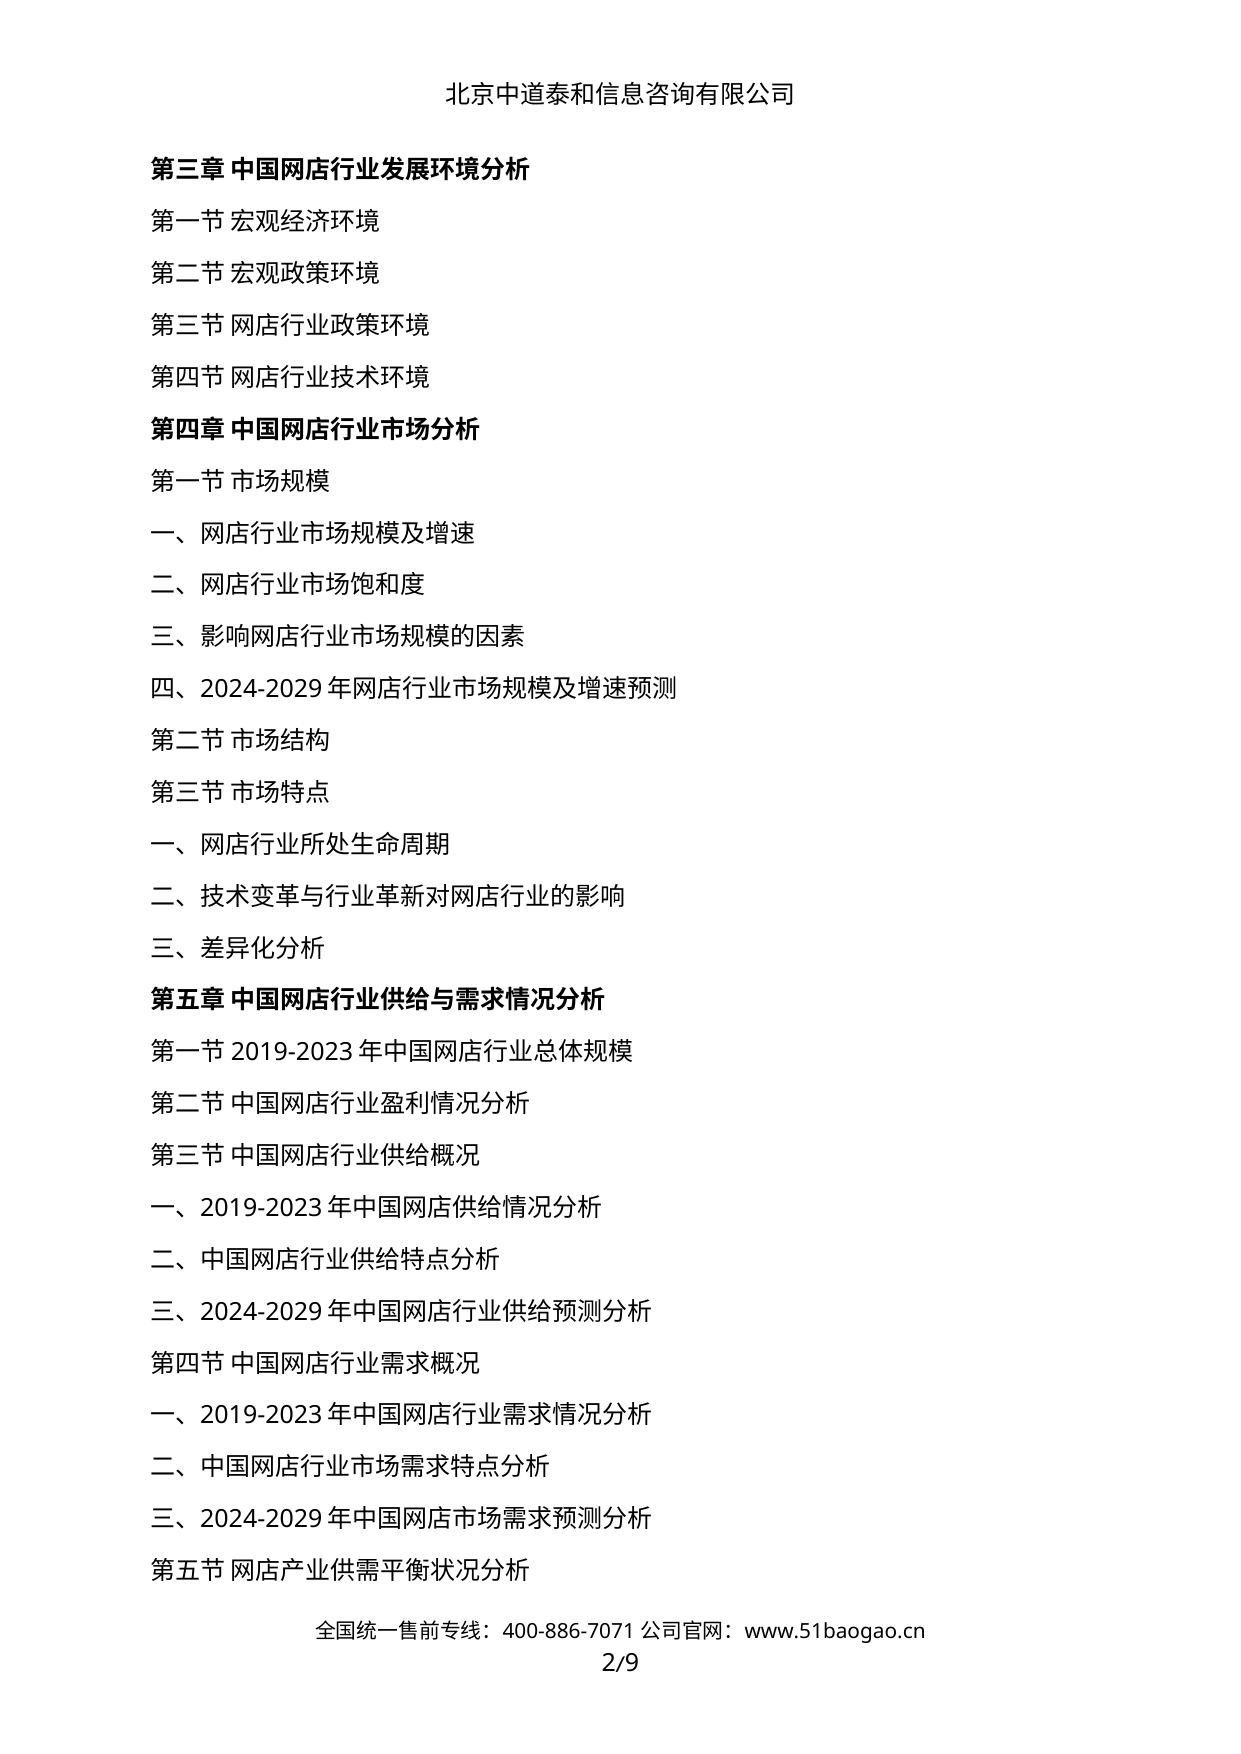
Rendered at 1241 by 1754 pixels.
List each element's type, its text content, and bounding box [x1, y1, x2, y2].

text 第一节 市场规模 [150, 461, 1090, 497]
text 一、2019-2023年中国网店供给情况分析 [150, 1187, 1090, 1224]
text 二、中国网店行业供给特点分析 [150, 1239, 1090, 1276]
text 第五节 网店产业供需平衡状况分析 [150, 1551, 1090, 1587]
text 三、差异化分析 [150, 928, 1090, 964]
text 三、影响网店行业市场规模的因素 [150, 617, 1090, 653]
text 第一节 宏观经济环境 [150, 202, 1090, 238]
text 一、2019-2023年中国网店行业需求情况分析 [150, 1395, 1090, 1431]
text 二、技术变革与行业革新对网店行业的影响 [150, 876, 1090, 912]
text 第四章 中国网店行业市场分析 [150, 409, 1090, 446]
text 第一节 2019-2023年中国网店行业总体规模 [150, 1032, 1090, 1068]
text 第三节 网店行业政策环境 [150, 306, 1090, 342]
text 第四节 网店行业技术环境 [150, 357, 1090, 394]
text 二、网店行业市场饱和度 [150, 565, 1090, 601]
text 四、2024-2029年网店行业市场规模及增速预测 [150, 669, 1090, 705]
text 第三节 市场特点 [150, 772, 1090, 809]
text 一、网店行业所处生命周期 [150, 824, 1090, 861]
text 第三节 中国网店行业供给概况 [150, 1136, 1090, 1172]
text 三、2024-2029年中国网店市场需求预测分析 [150, 1499, 1090, 1535]
text 第二节 中国网店行业盈利情况分析 [150, 1084, 1090, 1120]
text 第四节 中国网店行业需求概况 [150, 1343, 1090, 1379]
text 第五章 中国网店行业供给与需求情况分析 [150, 980, 1090, 1016]
text 三、2024-2029年中国网店行业供给预测分析 [150, 1291, 1090, 1327]
text 第二节 宏观政策环境 [150, 254, 1090, 290]
text 第三章 中国网店行业发展环境分析 [150, 150, 1090, 186]
text 二、中国网店行业市场需求特点分析 [150, 1447, 1090, 1483]
text 第二节 市场结构 [150, 721, 1090, 757]
text 一、网店行业市场规模及增速 [150, 513, 1090, 549]
